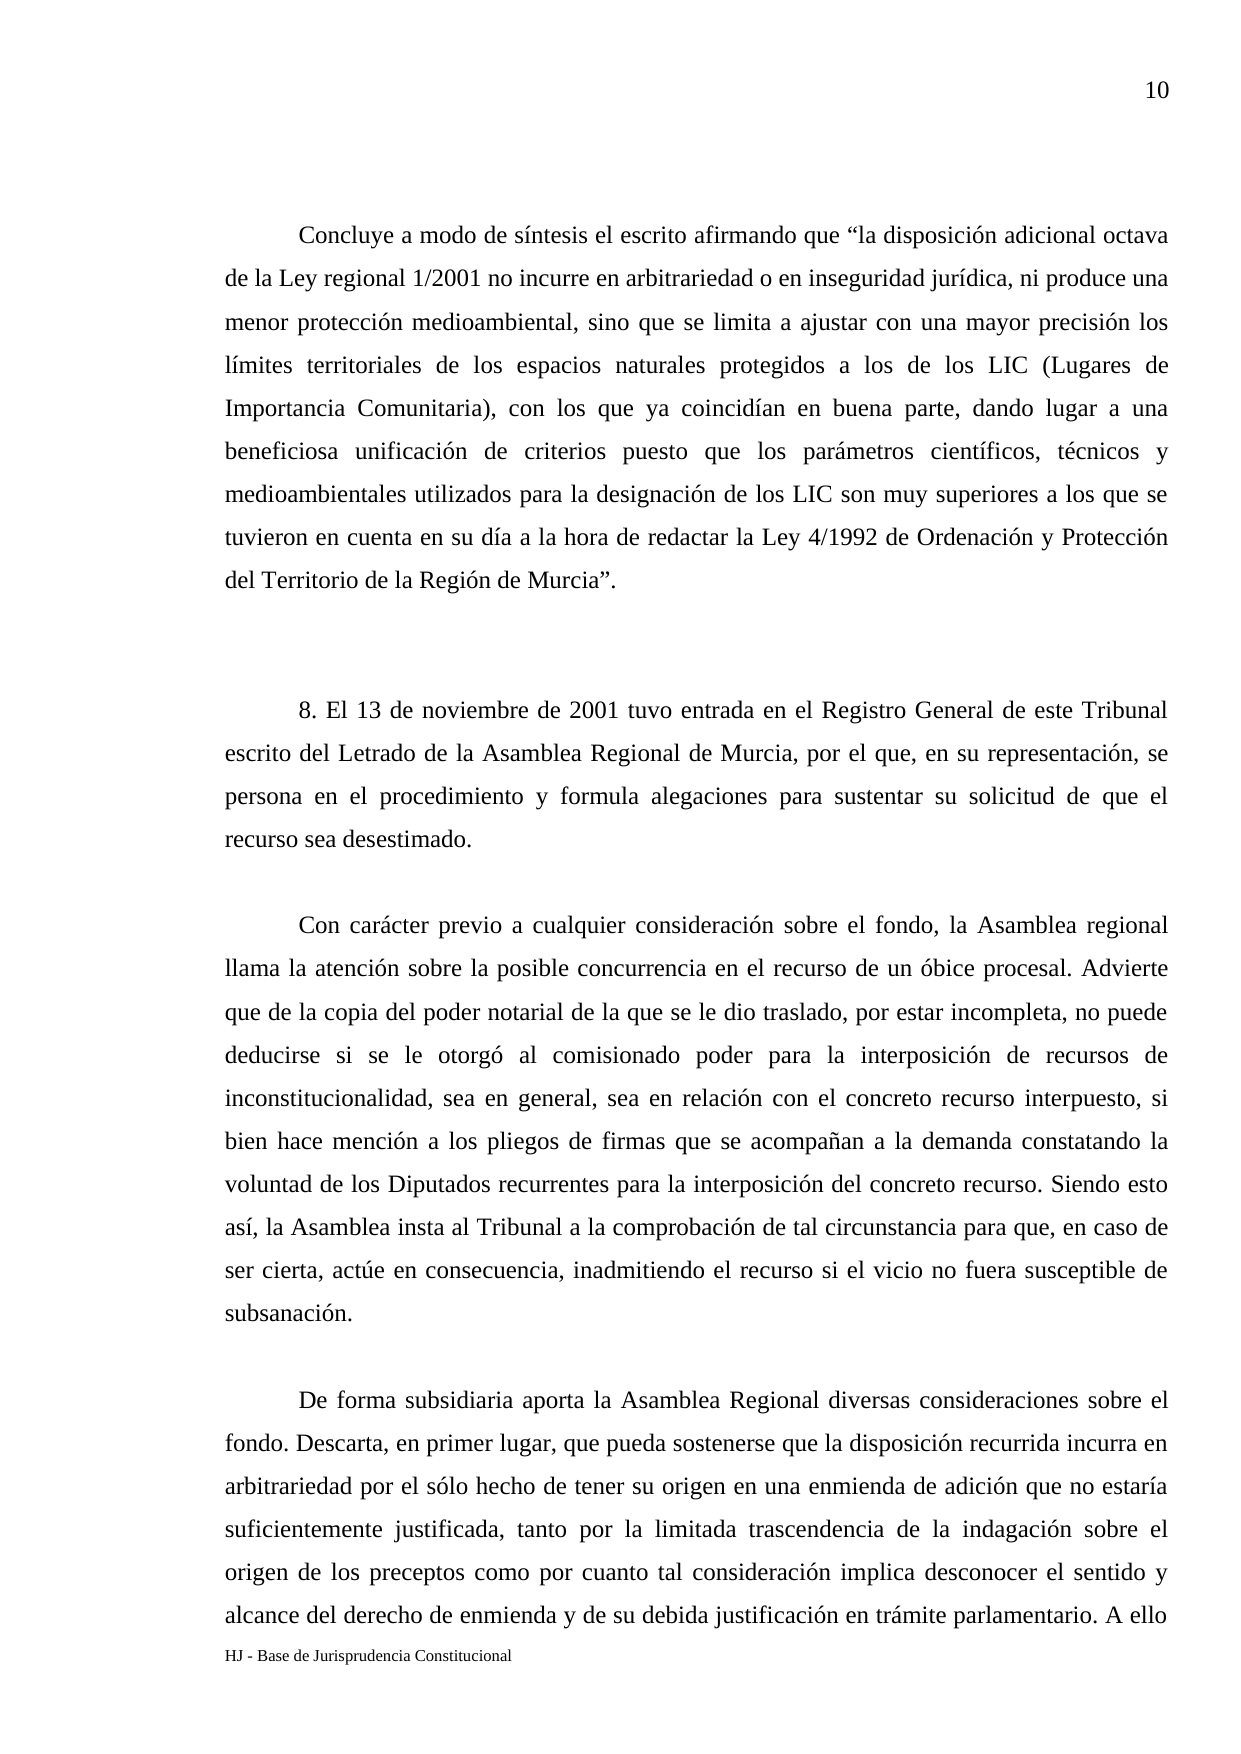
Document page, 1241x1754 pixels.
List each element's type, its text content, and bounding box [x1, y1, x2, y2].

text Concluye a modo de síntesis el escrito afirmando que “la disposición adicional octava de la Ley regional 1/2001 no incurre en arbitrariedad o en inseguridad jurídica, ni produce una menor protección medioambiental, sino que se limita a ajustar con una mayor precisión los límites territoriales de los espacios naturales protegidos a los de los LIC (Lugares de Importancia Comunitaria), con los que ya coincidían en buena parte, dando lugar a una beneficiosa unificación de criterios puesto que los parámetros científicos, técnicos y medioambientales utilizados para la designación de los LIC son muy superiores a los que se tuvieron en cuenta en su día a la hora de redactar la Ley 4/1992 de Ordenación y Protección del Territorio de la Región de Murcia”. [224, 220, 1169, 594]
text 8. El 13 de noviembre de 2001 tuvo entrada en el Registro General de este Tribunal escrito del Letrado de la Asamblea Regional de Murcia, por el que, en su representación, se persona en el procedimiento y formula alegaciones para sustentar su solicitud de que el recurso sea desestimado. [224, 695, 1169, 853]
text Con carácter previo a cualquier consideración sobre el fondo, la Asamblea regional llama la atención sobre la posible concurrencia en el recurso de un óbice procesal. Advierte que de la copia del poder notarial de la que se le dio traslado, por estar incompleta, no puede deducirse si se le otorgó al comisionado poder para la interposición de recursos de inconstitucionalidad, sea en general, sea en relación con el concreto recurso interpuesto, si bien hace mención a los pliegos de firmas que se acompañan a la demanda constatando la voluntad de los Diputados recurrentes para la interposición del concreto recurso. Siendo esto así, la Asamblea insta al Tribunal a la comprobación de tal circunstancia para que, en caso de ser cierta, actúe en consecuencia, inadmitiendo el recurso si el vicio no fuera susceptible de subsanación. [224, 910, 1169, 1327]
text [224, 1385, 1169, 1629]
